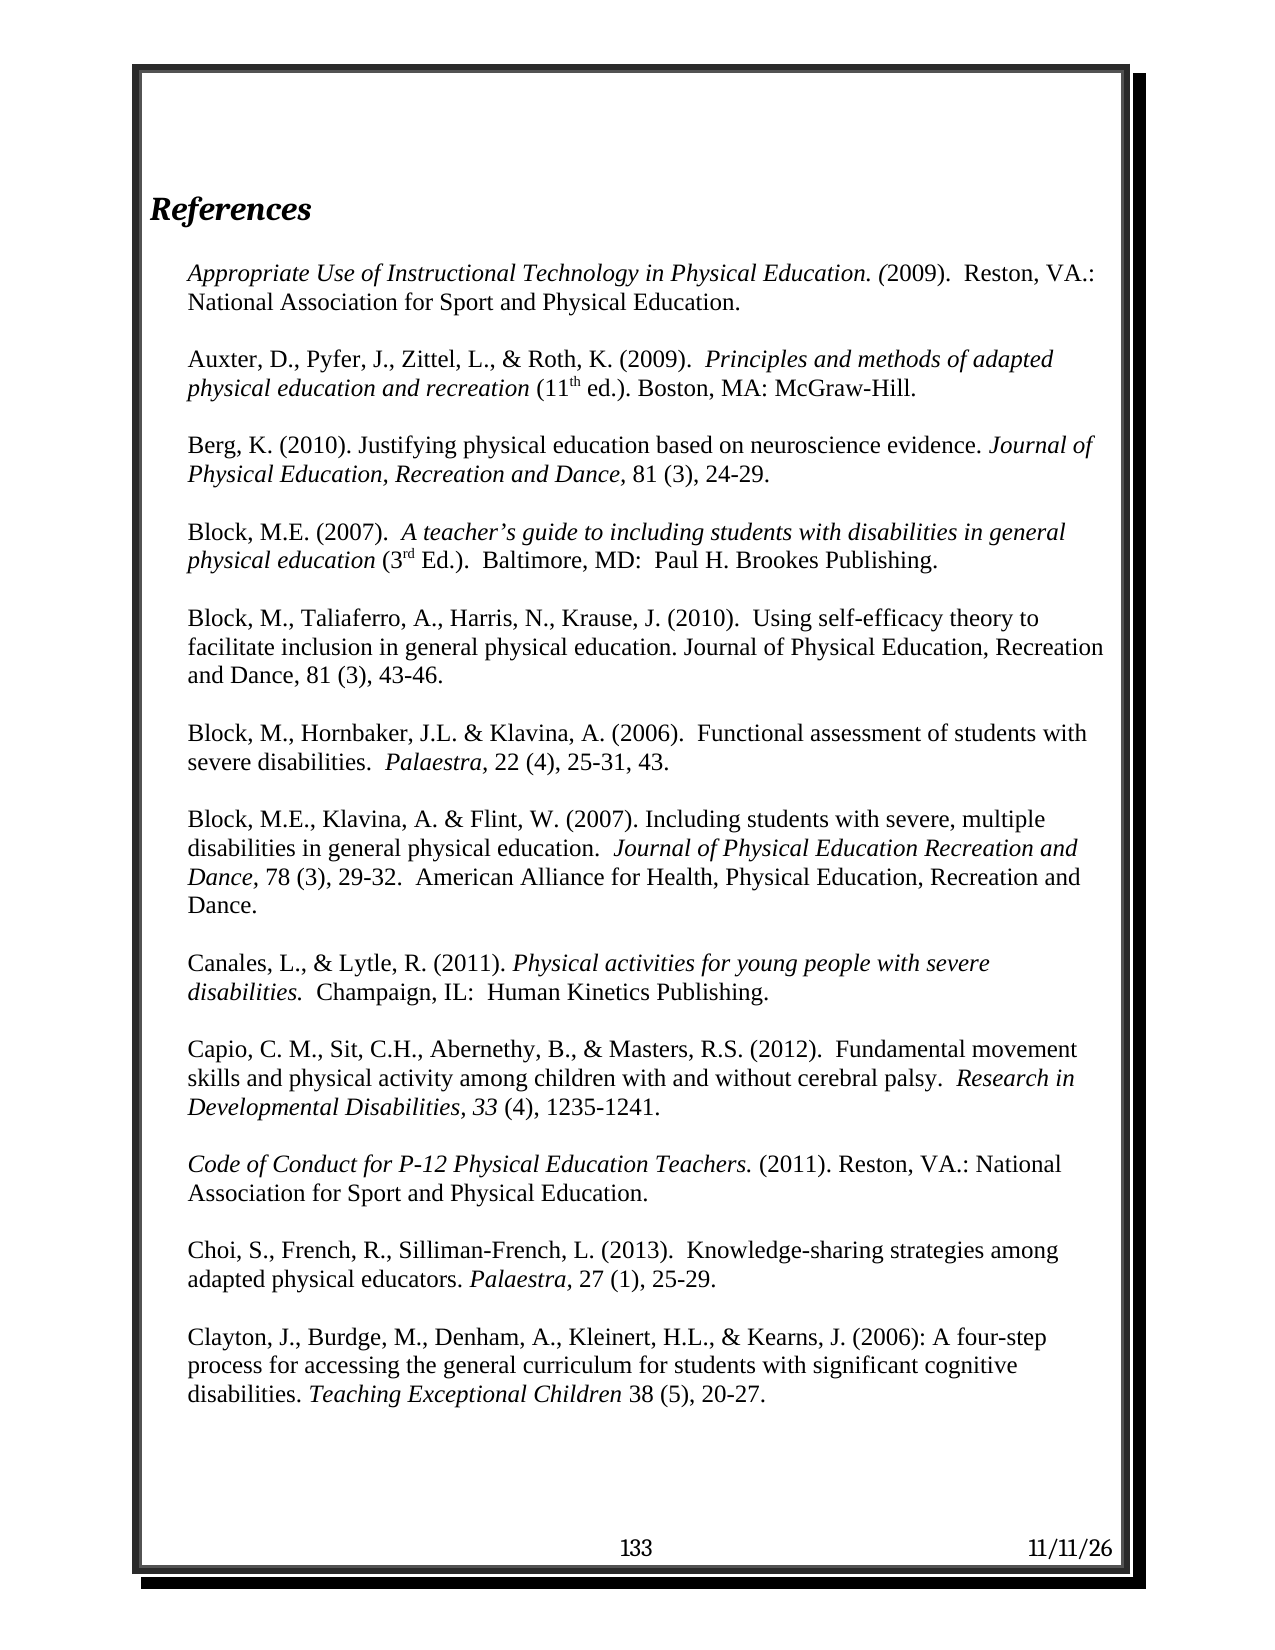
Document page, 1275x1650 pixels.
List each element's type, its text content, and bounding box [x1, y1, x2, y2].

text Code of Conduct for P-12 Physical Education Teachers. (2011). Reston, VA.: National Association for Sport and Physical Education. [187, 1149, 1112, 1207]
text Block, M.E. (2007). A teacher’s guide to including students with disabilities in general physical education (3rd Ed.). Baltimore, MD: Paul H. Brookes Publishing. [187, 517, 1112, 574]
text Block, M., Taliaferro, A., Harris, N., Krause, J. (2010). Using self-efficacy theory to facilitate inclusion in general physical education. Journal of Physical Education, Recreation and Dance, 81 (3), 43-46. [187, 603, 1112, 689]
text Capio, C. M., Sit, C.H., Abernethy, B., & Masters, R.S. (2012). Fundamental movement skills and physical activity among children with and without cerebral palsy. Research in Developmental Disabilities, 33 (4), 1235-1241. [187, 1034, 1112, 1120]
text Berg, K. (2010). Justifying physical education based on neuroscience evidence. Journal of Physical Education, Recreation and Dance, 81 (3), 24-29. [187, 430, 1112, 488]
text Block, M.E., Klavina, A. & Flint, W. (2007). Including students with severe, multiple disabilities in general physical education. Journal of Physical Education Recreation and Dance, 78 (3), 29-32. American Alliance for Health, Physical Education, Recreation and Dance. [187, 804, 1112, 919]
text Auxter, D., Pyfer, J., Zittel, L., & Roth, K. (2009). Principles and methods of adapted physical education and recreation (11th ed.). Boston, MA: McGraw-Hill. [187, 344, 1112, 402]
text Block, M., Hornbaker, J.L. & Klavina, A. (2006). Functional assessment of students with severe disabilities. Palaestra, 22 (4), 25-31, 43. [187, 718, 1112, 775]
text Choi, S., French, R., Silliman-French, L. (2013). Knowledge-sharing strategies among adapted physical educators. Palaestra, 27 (1), 25-29. [187, 1235, 1112, 1293]
text References [150, 191, 1112, 229]
text Appropriate Use of Instructional Technology in Physical Education. (2009). Reston, VA.: National Association for Sport and Physical Education. [187, 258, 1112, 315]
text Canales, L., & Lytle, R. (2011). Physical activities for young people with severe disabilities. Champaign, IL: Human Kinetics Publishing. [187, 948, 1112, 1005]
text Clayton, J., Burdge, M., Denham, A., Kleinert, H.L., & Kearns, J. (2006): A four-step process for accessing the general curriculum for students with significant cognitive disabilities. Teaching Exceptional Children 38 (5), 20-27. [187, 1322, 1112, 1408]
